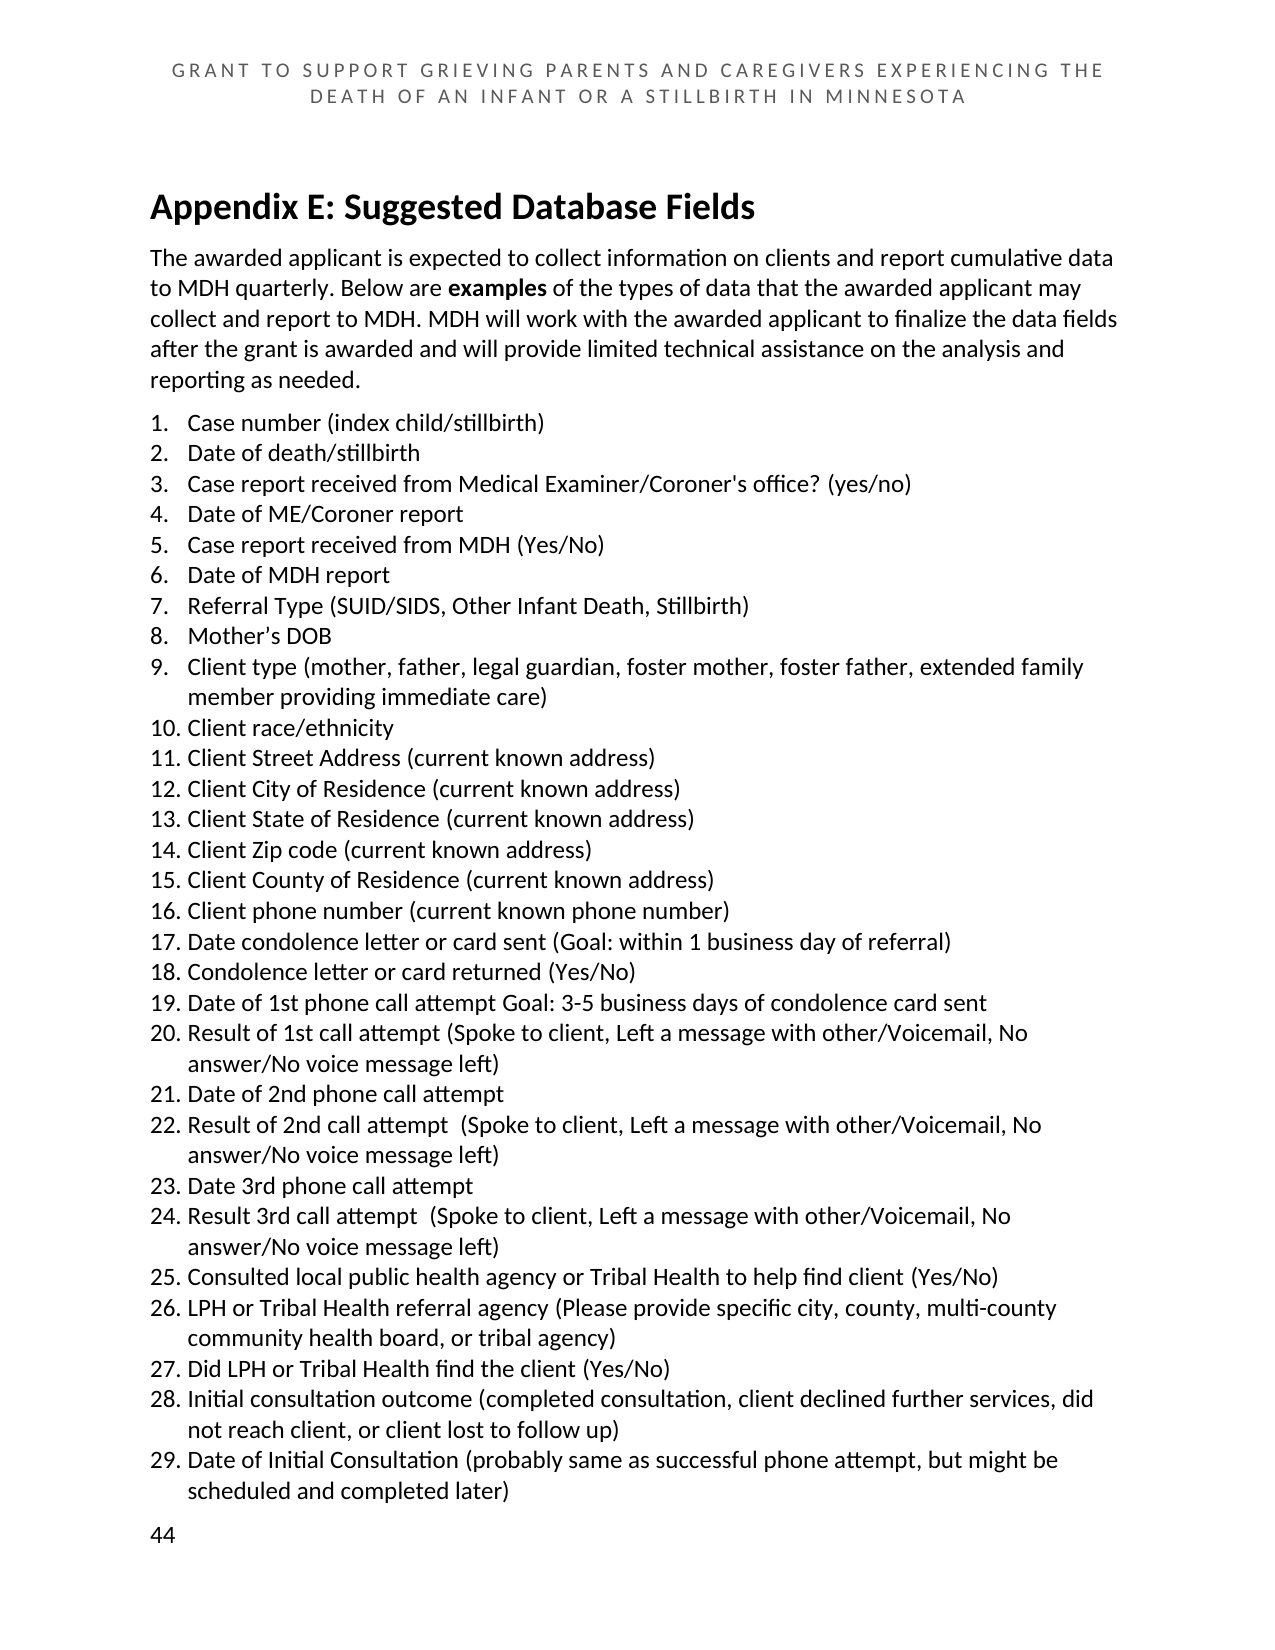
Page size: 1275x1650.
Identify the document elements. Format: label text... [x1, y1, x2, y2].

list Consulted local public health agency or Tribal Health to help find client (Yes/No) [150, 1261, 1125, 1292]
list Date of ME/Coroner report [150, 498, 1125, 529]
list Client phone number (current known phone number) [150, 895, 1125, 926]
list Initial consultation outcome (completed consultation, client declined further services, did not reach client, or client lost to follow up) [150, 1383, 1125, 1444]
list Client race/ethnicity [150, 712, 1125, 742]
list Client County of Residence (current known address) [150, 864, 1125, 895]
list Case report received from MDH (Yes/No) [150, 529, 1125, 559]
subtitle Appendix E: Suggested Database Fields [150, 183, 1125, 229]
list Date of 2nd phone call attempt [150, 1078, 1125, 1109]
list Date condolence letter or card sent (Goal: within 1 business day of referral) [150, 926, 1125, 956]
list Date of MDH report [150, 559, 1125, 590]
list Mother’s DOB [150, 620, 1125, 651]
list Date of death/stillbirth [150, 437, 1125, 468]
list Did LPH or Tribal Health find the client (Yes/No) [150, 1353, 1125, 1383]
list LPH or Tribal Health referral agency (Please provide specific city, county, multi-county community health board, or tribal agency) [150, 1292, 1125, 1353]
list Date of Initial Consultation (probably same as successful phone attempt, but might be scheduled and completed later) [150, 1444, 1125, 1506]
list Result 3rd call attempt (Spoke to client, Left a message with other/Voicemail, No answer/No voice message left) [150, 1200, 1125, 1261]
list Client Zip code (current known address) [150, 834, 1125, 864]
list Client City of Residence (current known address) [150, 773, 1125, 803]
list Result of 1st call attempt (Spoke to client, Left a message with other/Voicemail, No answer/No voice message left) [150, 1017, 1125, 1078]
list Case number (index child/stillbirth) [150, 407, 1125, 437]
text The awarded applicant is expected to collect information on clients and report cumulative data to MDH quarterly. Below are examples of the types of data that the awarded applicant may collect and report to MDH. MDH will work with the awarded applicant to finalize the data fields after the grant is awarded and will provide limited technical assistance on the analysis and reporting as needed. [150, 242, 1125, 394]
list Client Street Address (current known address) [150, 742, 1125, 773]
list Case report received from Medical Examiner/Coroner's office? (yes/no) [150, 468, 1125, 498]
list Condolence letter or card returned (Yes/No) [150, 956, 1125, 987]
list Referral Type (SUID/SIDS, Other Infant Death, Stillbirth) [150, 590, 1125, 620]
list Client type (mother, father, legal guardian, foster mother, foster father, extended family member providing immediate care) [150, 651, 1125, 712]
list Client State of Residence (current known address) [150, 803, 1125, 834]
list Date 3rd phone call attempt [150, 1170, 1125, 1200]
list Date of 1st phone call attempt Goal: 3-5 business days of condolence card sent [150, 987, 1125, 1017]
list Result of 2nd call attempt (Spoke to client, Left a message with other/Voicemail, No answer/No voice message left) [150, 1109, 1125, 1170]
